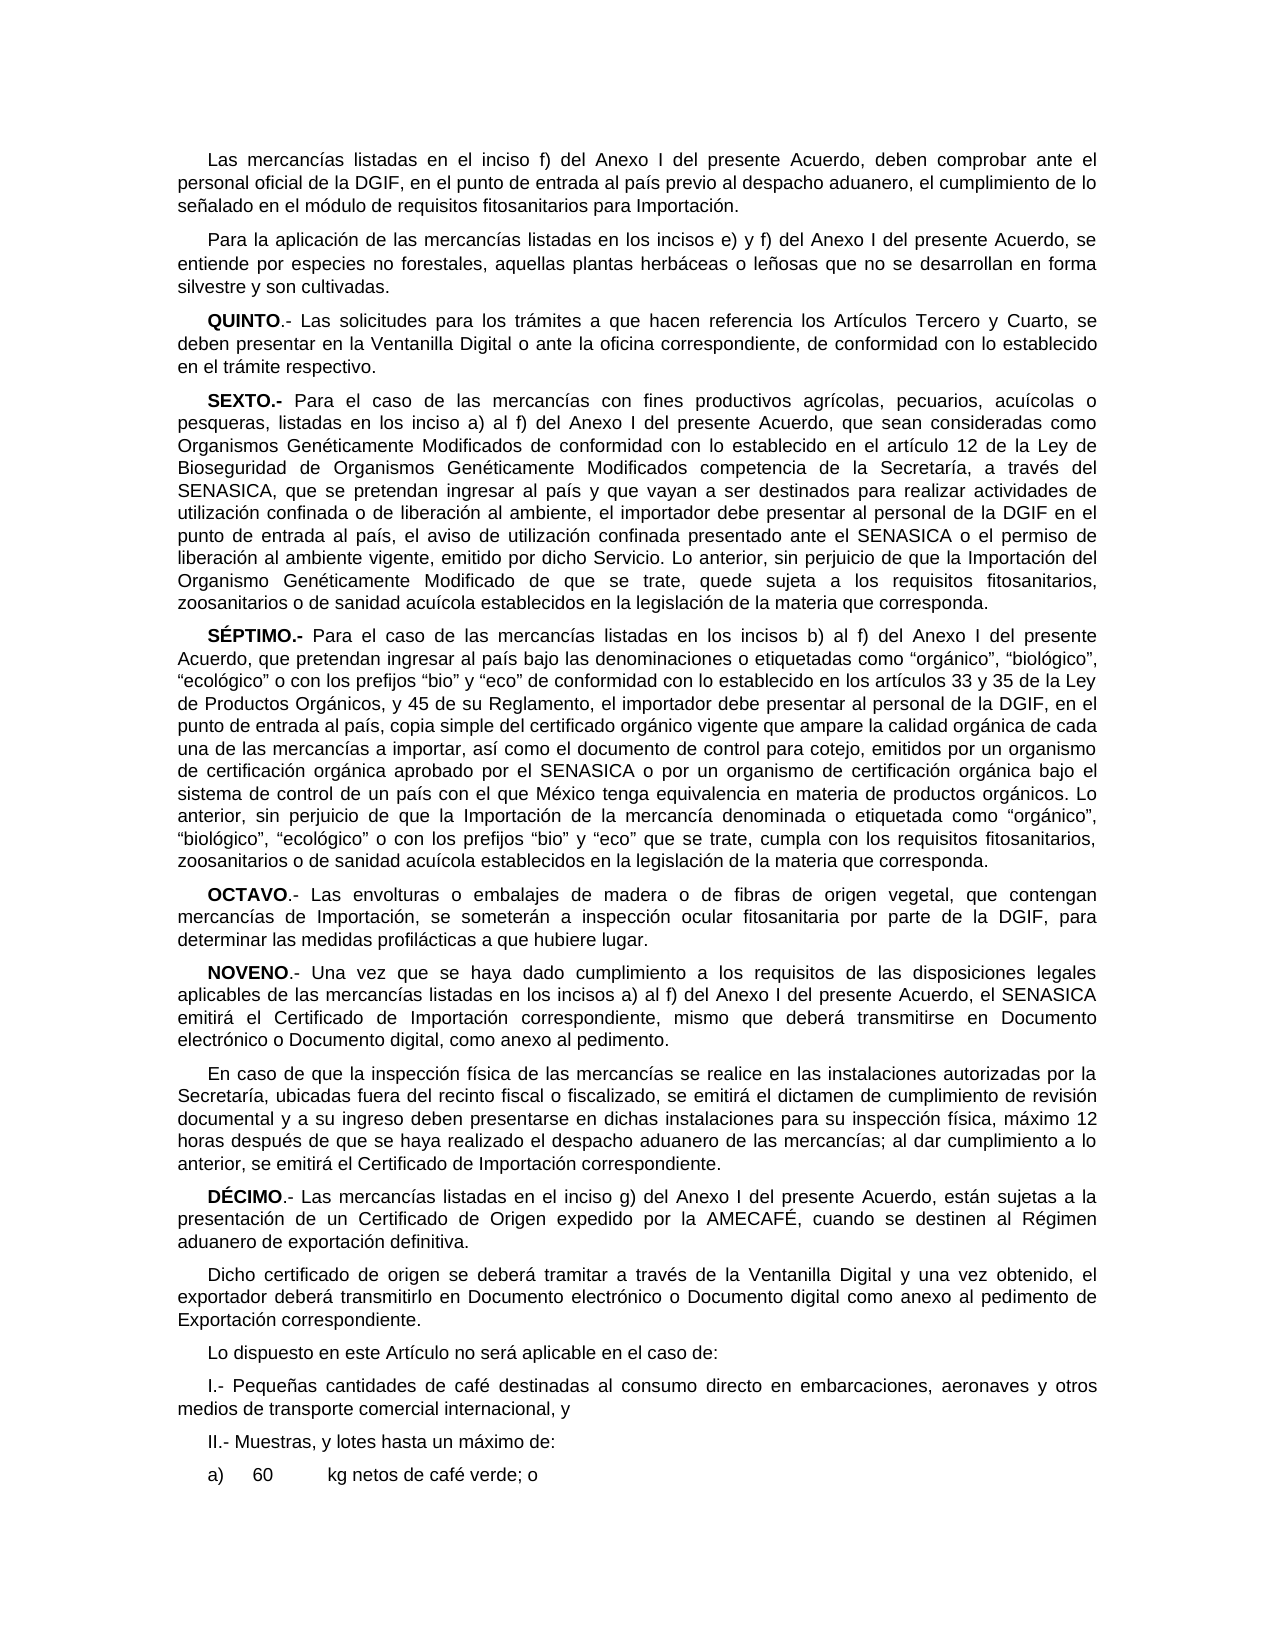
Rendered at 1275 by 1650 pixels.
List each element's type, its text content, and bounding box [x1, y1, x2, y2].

text En caso de que la inspección física de las mercancías se realice en las instalaciones autorizadas por la Secretaría, ubicadas fuera del recinto fiscal o fiscalizado, se emitirá el dictamen de cumplimiento de revisión documental y a su ingreso deben presentarse en dichas instalaciones para su inspección física, máximo 12 horas después de que se haya realizado el despacho aduanero de las mercancías; al dar cumplimiento a lo anterior, se emitirá el Certificado de Importación correspondiente. [177, 1062, 1098, 1174]
text II.- Muestras, y lotes hasta un máximo de: [177, 1431, 1098, 1453]
text I.- Pequeñas cantidades de café destinadas al consumo directo en embarcaciones, aeronaves y otros medios de transporte comercial internacional, y [177, 1375, 1098, 1420]
text QUINTO.- Las solicitudes para los trámites a que hacen referencia los Artículos Tercero y Cuarto, se deben presentar en la Ventanilla Digital o ante la oficina correspondiente, de conformidad con lo establecido en el trámite respectivo. [177, 309, 1098, 379]
text Dicho certificado de origen se deberá tramitar a través de la Ventanilla Digital y una vez obtenido, el exportador deberá transmitirlo en Documento electrónico o Documento digital como anexo al pedimento de Exportación correspondiente. [177, 1263, 1098, 1331]
text Para la aplicación de las mercancías listadas en los incisos e) y f) del Anexo I del presente Acuerdo, se entiende por especies no forestales, aquellas plantas herbáceas o leñosas que no se desarrollan en forma silvestre y son cultivadas. [177, 228, 1098, 298]
text NOVENO.- Una vez que se haya dado cumplimiento a los requisitos de las disposiciones legales aplicables de las mercancías listadas en los incisos a) al f) del Anexo I del presente Acuerdo, el SENASICA emitirá el Certificado de Importación correspondiente, mismo que deberá transmitirse en Documento electrónico o Documento digital, como anexo al pedimento. [177, 961, 1098, 1051]
text Las mercancías listadas en el inciso f) del Anexo I del presente Acuerdo, deben comprobar ante el personal oficial de la DGIF, en el punto de entrada al país previo al despacho aduanero, el cumplimiento de lo señalado en el módulo de requisitos fitosanitarios para Importación. [177, 148, 1098, 218]
text OCTAVO.- Las envolturas o embalajes de madera o de fibras de origen vegetal, que contengan mercancías de Importación, se someterán a inspección ocular fitosanitaria por parte de la DGIF, para determinar las medidas profilácticas a que hubiere lugar. [177, 883, 1098, 951]
text SEXTO.- Para el caso de las mercancías con fines productivos agrícolas, pecuarios, acuícolas o pesqueras, listadas en los inciso a) al f) del Anexo I del presente Acuerdo, que sean consideradas como Organismos Genéticamente Modificados de conformidad con lo establecido en el artículo 12 de la Ley de Bioseguridad de Organismos Genéticamente Modificados competencia de la Secretaría, a través del SENASICA, que se pretendan ingresar al país y que vayan a ser destinados para realizar actividades de utilización confinada o de liberación al ambiente, el importador debe presentar al personal de la DGIF en el punto de entrada al país, el aviso de utilización confinada presentado ante el SENASICA o el permiso de liberación al ambiente vigente, emitido por dicho Servicio. Lo anterior, sin perjuicio de que la Importación del Organismo Genéticamente Modificado de que se trate, quede sujeta a los requisitos fitosanitarios, zoosanitarios o de sanidad acuícola establecidos en la legislación de la materia que corresponda. [177, 389, 1098, 614]
text SÉPTIMO.- Para el caso de las mercancías listadas en los incisos b) al f) del Anexo I del presente Acuerdo, que pretendan ingresar al país bajo las denominaciones o etiquetadas como “orgánico”, “biológico”, “ecológico” o con los prefijos “bio” y “eco” de conformidad con lo establecido en los artículos 33 y 35 de la Ley de Productos Orgánicos, y 45 de su Reglamento, el importador debe presentar al personal de la DGIF, en el punto de entrada al país, copia simple del certificado orgánico vigente que ampare la calidad orgánica de cada una de las mercancías a importar, así como el documento de control para cotejo, emitidos por un organismo de certificación orgánica aprobado por el SENASICA o por un organismo de certificación orgánica bajo el sistema de control de un país con el que México tenga equivalencia en materia de productos orgánicos. Lo anterior, sin perjuicio de que la Importación de la mercancía denominada o etiquetada como “orgánico”, “biológico”, “ecológico” o con los prefijos “bio” y “eco” que se trate, cumpla con los requisitos fitosanitarios, zoosanitarios o de sanidad acuícola establecidos en la legislación de la materia que corresponda. [177, 625, 1098, 872]
text a) 60 kg netos de café verde; o [207, 1464, 1098, 1486]
text DÉCIMO.- Las mercancías listadas en el inciso g) del Anexo I del presente Acuerdo, están sujetas a la presentación de un Certificado de Origen expedido por la AMECAFÉ, cuando se destinen al Régimen aduanero de exportación definitiva. [177, 1185, 1098, 1253]
text Lo dispuesto en este Artículo no será aplicable en el caso de: [177, 1342, 1098, 1364]
